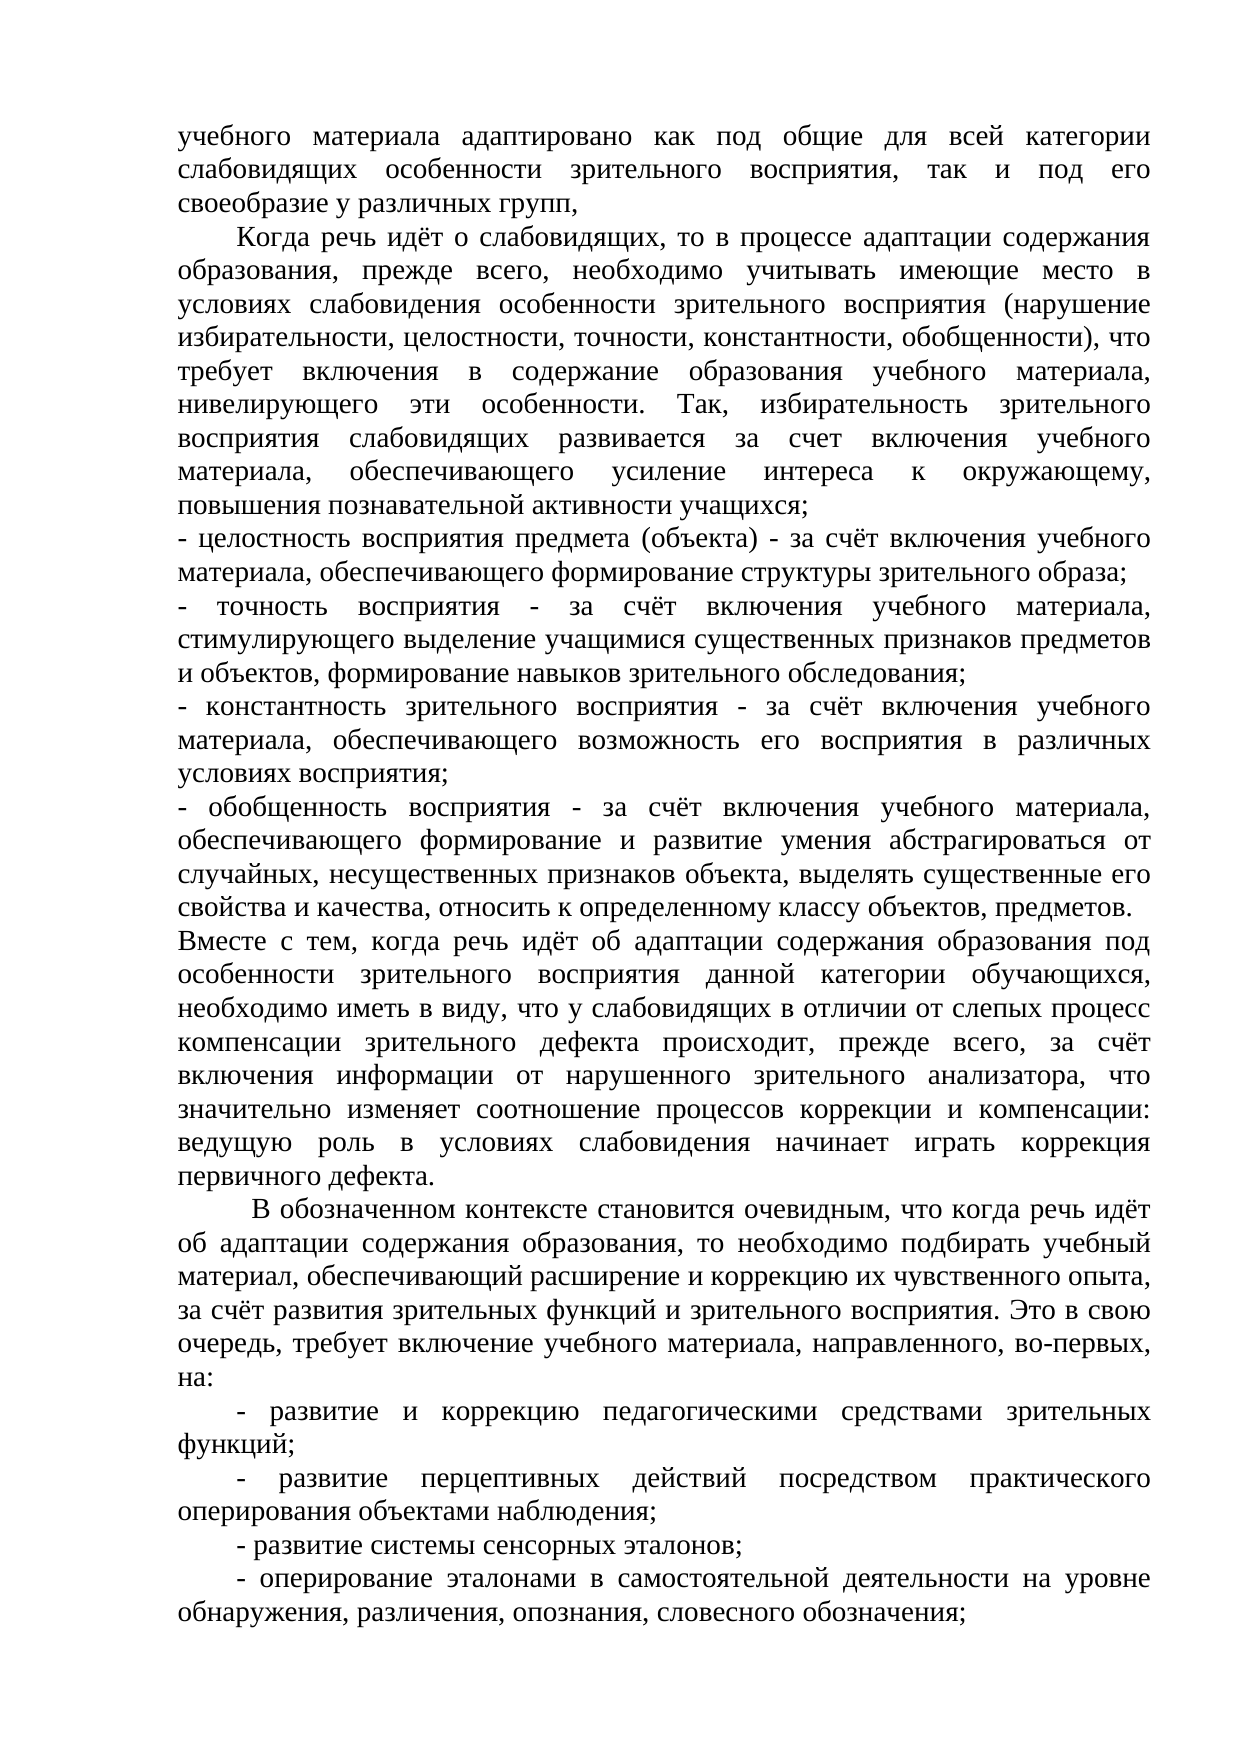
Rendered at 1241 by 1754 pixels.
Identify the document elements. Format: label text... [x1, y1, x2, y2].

text - развитие перцептивных действий посредством практического оперирования объектами наблюдения; [177, 1460, 1152, 1527]
text - развитие системы сенсорных эталонов; [177, 1527, 1152, 1560]
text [177, 118, 1152, 219]
text В обозначенном контексте становится очевидным, что когда речь идёт об адаптации содержания образования, то необходимо подбирать учебный материал, обеспечивающий расширение и коррекцию их чувственного опыта, за счёт развития зрительных функций и зрительного восприятия. Это в свою очередь, требует включение учебного материала, направленного, во-первых, на: [177, 1191, 1152, 1393]
text Вместе с тем, когда речь идёт об адаптации содержания образования под особенности зрительного восприятия данной категории обучающихся, необходимо иметь в виду, что у слабовидящих в отличии от слепых процесс компенсации зрительного дефекта происходит, прежде всего, за счёт включения информации от нарушенного зрительного анализатора, что значительно изменяет соотношение процессов коррекции и компенсации: ведущую роль в условиях слабовидения начинает играть коррекция первичного дефекта. [177, 923, 1152, 1191]
text - целостность восприятия предмета (объекта) - за счёт включения учебного материала, обеспечивающего формирование структуры зрительного образа; [177, 521, 1152, 588]
text - обобщенность восприятия - за счёт включения учебного материала, обеспечивающего формирование и развитие умения абстрагироваться от случайных, несущественных признаков объекта, выделять существенные его свойства и качества, относить к определенному классу объектов, предметов. [177, 789, 1152, 923]
text - константность зрительного восприятия - за счёт включения учебного материала, обеспечивающего возможность его восприятия в различных условиях восприятия; [177, 688, 1152, 789]
text - развитие и коррекцию педагогическими средствами зрительных функций; [177, 1393, 1152, 1460]
text - оперирование эталонами в самостоятельной деятельности на уровне обнаружения, различения, опознания, словесного обозначения; [177, 1560, 1152, 1627]
text Когда речь идёт о слабовидящих, то в процессе адаптации содержания образования, прежде всего, необходимо учитывать имеющие место в условиях слабовидения особенности зрительного восприятия (нарушение избирательности, целостности, точности, константности, обобщенности), что требует включения в содержание образования учебного материала, нивелирующего эти особенности. Так, избирательность зрительного восприятия слабовидящих развивается за счет включения учебного материала, обеспечивающего усиление интереса к окружающему, повышения познавательной активности учащихся; [177, 219, 1152, 521]
text - точность восприятия - за счёт включения учебного материала, стимулирующего выделение учащимися существенных признаков предметов и объектов, формирование навыков зрительного обследования; [177, 588, 1152, 688]
